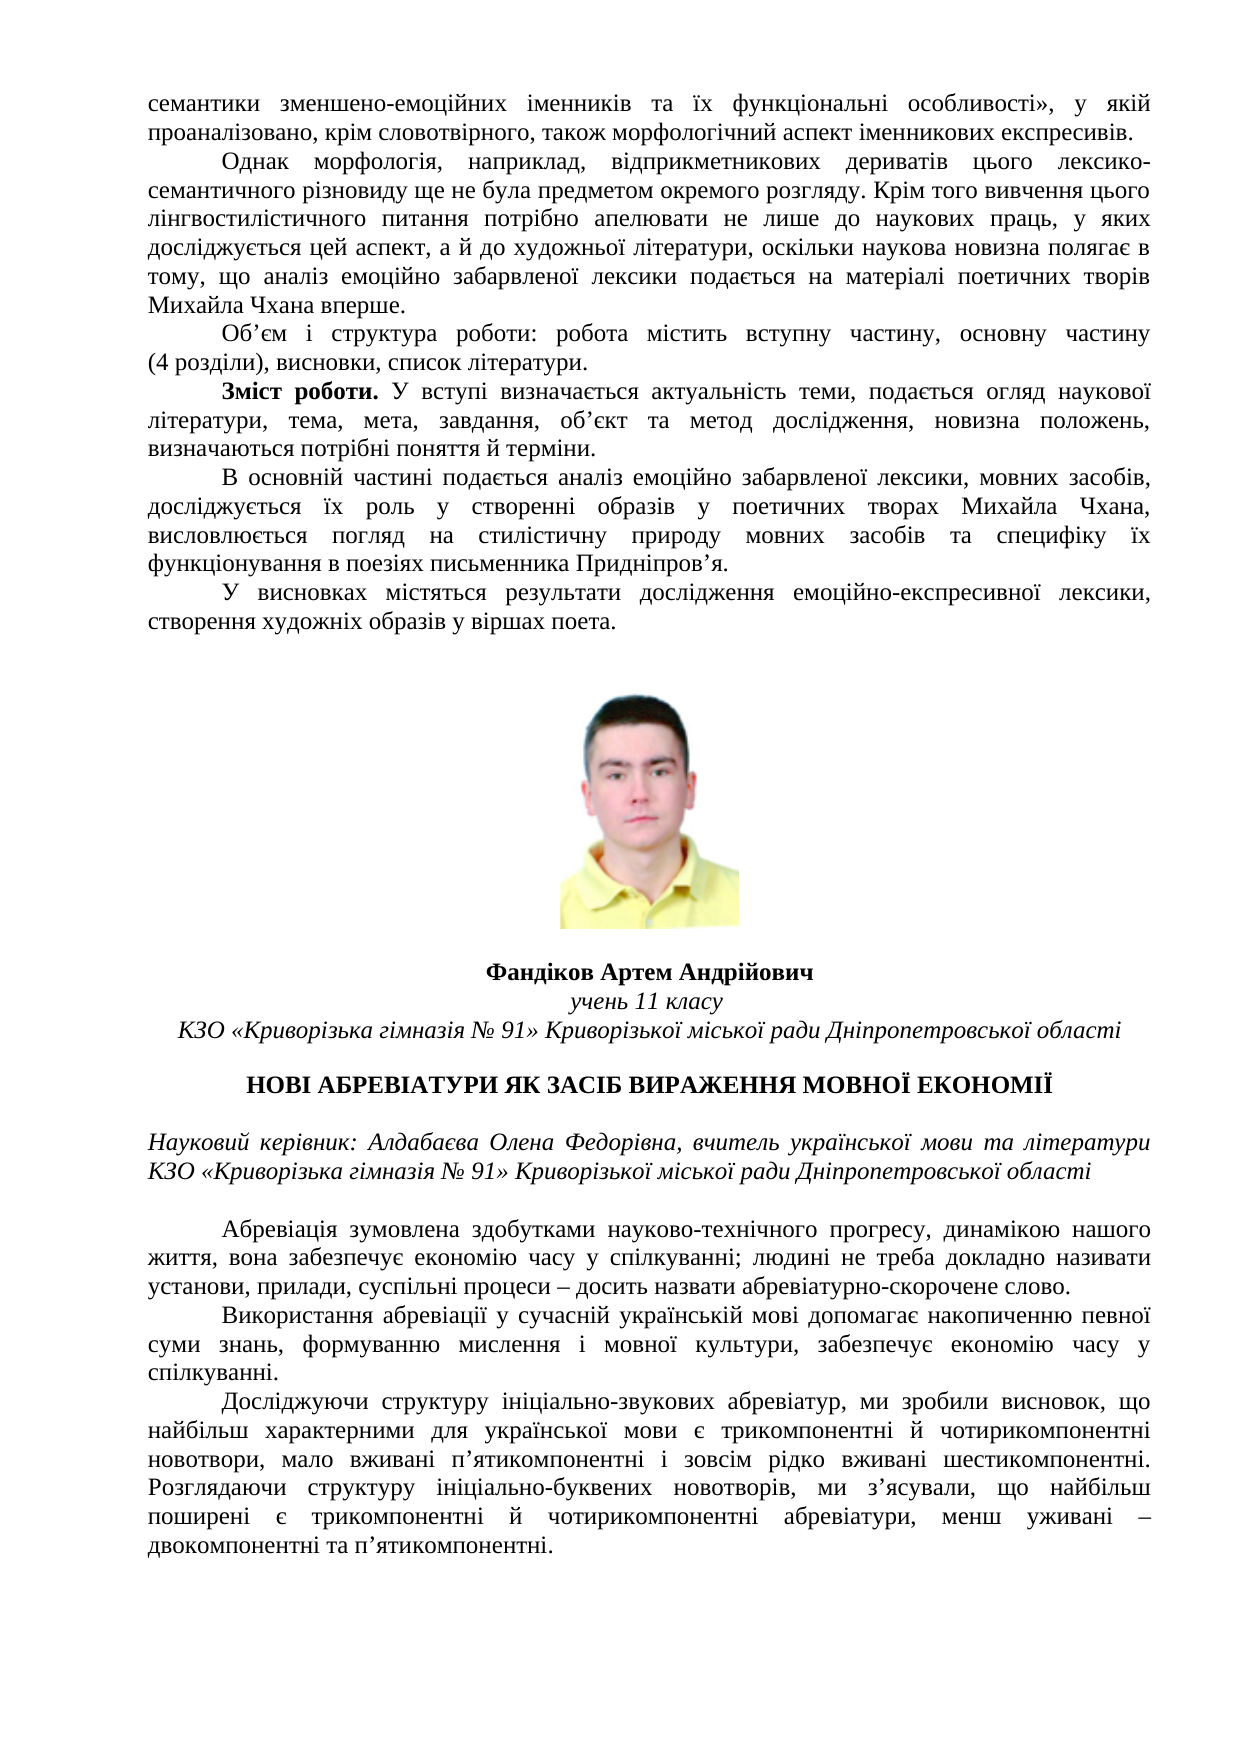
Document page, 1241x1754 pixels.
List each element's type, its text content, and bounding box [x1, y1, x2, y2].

picture [560, 692, 739, 929]
text Використання абревіації у сучасній українській мові допомагає накопиченню певної суми знань, формуванню мислення і мовної культури, забезпечує економію часу у спілкуванні. [148, 1300, 1152, 1386]
text Фандіков Артем Андрійович [148, 957, 1152, 986]
text У висновках містяться результати дослідження емоційно-експресивної лексики, створення художніх образів у віршах поета. [148, 577, 1152, 635]
text Зміст роботи. У вступі визначається актуальність теми, подається огляд наукової літератури, тема, мета, завдання, об’єкт та метод дослідження, новизна положень, визначаються потрібні поняття й терміни. [148, 376, 1152, 462]
text Об’єм і структура роботи: робота містить вступну частину, основну частину (4 розділи), висновки, список літератури. [148, 318, 1152, 376]
text В основній частині подається аналіз емоційно забарвленої лексики, мовних засобів, досліджується їх роль у створенні образів у поетичних творах Михайла Чхана, висловлюється погляд на стилістичну природу мовних засобів та специфіку їх функціонування в поезіях письменника Придніпров’я. [148, 462, 1152, 577]
text Однак морфологія, наприклад, відприкметникових дериватів цього лексико-семантичного різновиду ще не була предметом окремого розгляду. Крім того вивчення цього лінгвостилістичного питання потрібно апелювати не лише до наукових праць, у яких досліджується цей аспект, а й до художньої літератури, оскільки наукова новизна полягає в тому, що аналіз емоційно забарвленої лексики подається на матеріалі поетичних творів Михайла Чхана вперше. [148, 146, 1152, 318]
text НОВІ АБРЕВІАТУРИ ЯК ЗАСІБ ВИРАЖЕННЯ МОВНОЇ ЕКОНОМІЇ [148, 1070, 1152, 1099]
text Абревіація зумовлена здобутками науково-технічного прогресу, динамікою нашого життя, вона забезпечує економію часу у спілкуванні; людині не треба докладно називати установи, прилади, суспільні процеси – досить назвати абревіатурно-скорочене слово. [148, 1214, 1152, 1300]
text учень 11 класу КЗО «Криворізька гімназія № 91» Криворізької міської ради Дніпропетровської області [148, 986, 1152, 1043]
text Науковий керівник: Алдабаєва Олена Федорівна, вчитель української мови та літератури КЗО «Криворізька гімназія № 91» Криворізької міської ради Дніпропетровської області [148, 1127, 1152, 1185]
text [148, 88, 1152, 146]
text Досліджуючи структуру ініціально-звукових абревіатур, ми зробили висновок, що найбільш характерними для української мови є трикомпонентні й чотирикомпонентні новотвори, мало вживані п’ятикомпонентні і зовсім рідко вживані шестикомпонентні. Розглядаючи структуру ініціально-буквених новотворів, ми з’ясували, що найбільш поширені є трикомпонентні й чотирикомпонентні абревіатури, менш уживані – двокомпонентні та п’ятикомпонентні. [148, 1386, 1152, 1559]
